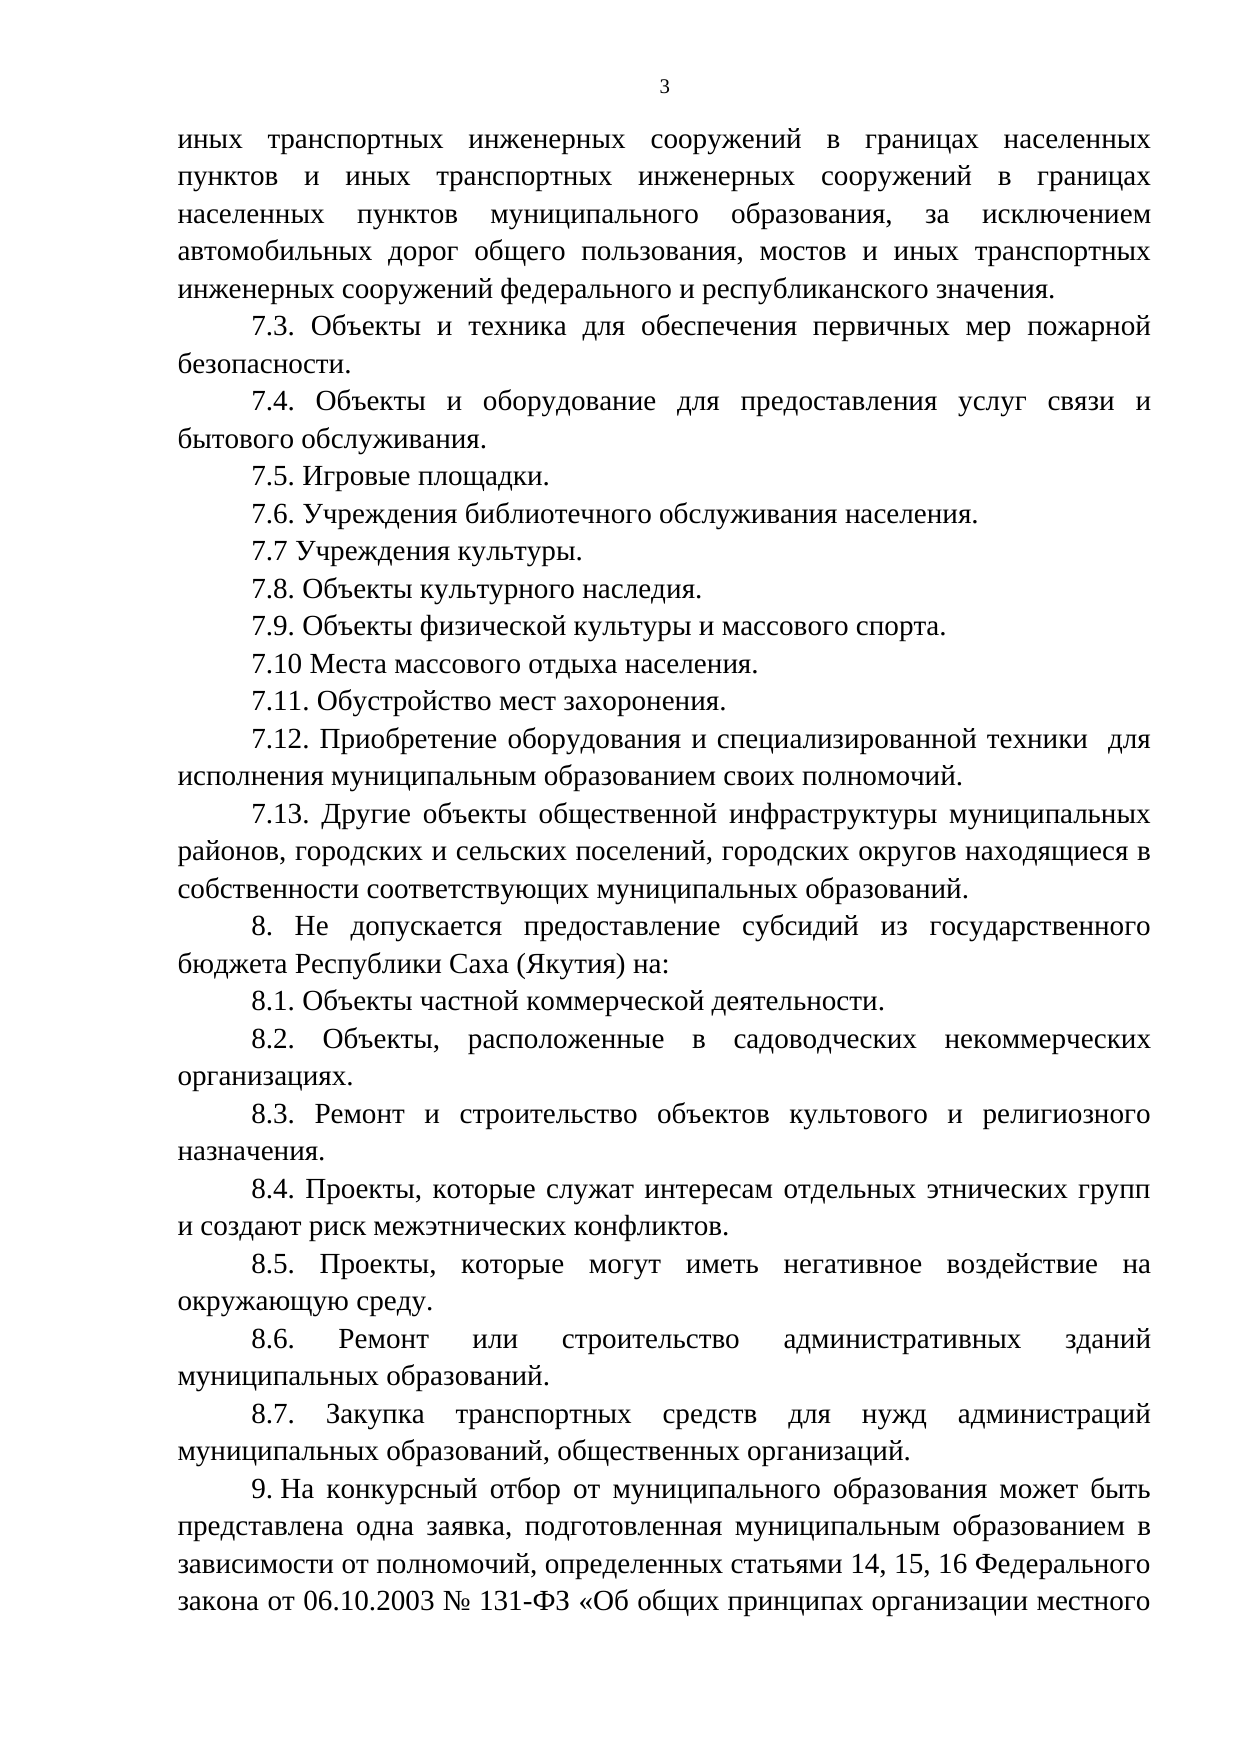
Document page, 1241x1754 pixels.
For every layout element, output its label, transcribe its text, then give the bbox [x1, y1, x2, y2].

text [177, 118, 1152, 306]
text 7.7 Учреждения культуры. [177, 531, 1152, 568]
text 8. Не допускается предоставление субсидий из государственного бюджета Республики Саха (Якутия) на: [177, 906, 1152, 981]
text 7.9. Объекты физической культуры и массового спорта. [177, 606, 1152, 643]
text 8.6. Ремонт или строительство административных зданий муниципальных образований. [177, 1318, 1152, 1393]
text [177, 1468, 1152, 1618]
text 8.7. Закупка транспортных средств для нужд администраций муниципальных образований, общественных организаций. [177, 1393, 1152, 1468]
text 7.11. Обустройство мест захоронения. [177, 681, 1152, 718]
text 7.4. Объекты и оборудование для предоставления услуг связи и бытового обслуживания. [177, 381, 1152, 456]
text 7.6. Учреждения библиотечного обслуживания населения. [177, 493, 1152, 531]
text 7.12. Приобретение оборудования и специализированной техники для исполнения муниципальным образованием своих полномочий. [177, 718, 1152, 793]
text 8.1. Объекты частной коммерческой деятельности. [177, 981, 1152, 1018]
text 8.2. Объекты, расположенные в садоводческих некоммерческих организациях. [177, 1018, 1152, 1093]
text 7.13. Другие объекты общественной инфраструктуры муниципальных районов, городских и сельских поселений, городских округов находящиеся в собственности соответствующих муниципальных образований. [177, 793, 1152, 906]
text 8.4. Проекты, которые служат интересам отдельных этнических групп и создают риск межэтнических конфликтов. [177, 1168, 1152, 1243]
text 7.10 Места массового отдыха населения. [177, 643, 1152, 681]
text 7.3. Объекты и техника для обеспечения первичных мер пожарной безопасности. [177, 306, 1152, 381]
text 8.5. Проекты, которые могут иметь негативное воздействие на окружающую среду. [177, 1243, 1152, 1318]
text 8.3. Ремонт и строительство объектов культового и религиозного назначения. [177, 1093, 1152, 1168]
text 7.5. Игровые площадки. [177, 456, 1152, 493]
text 7.8. Объекты культурного наследия. [177, 568, 1152, 606]
